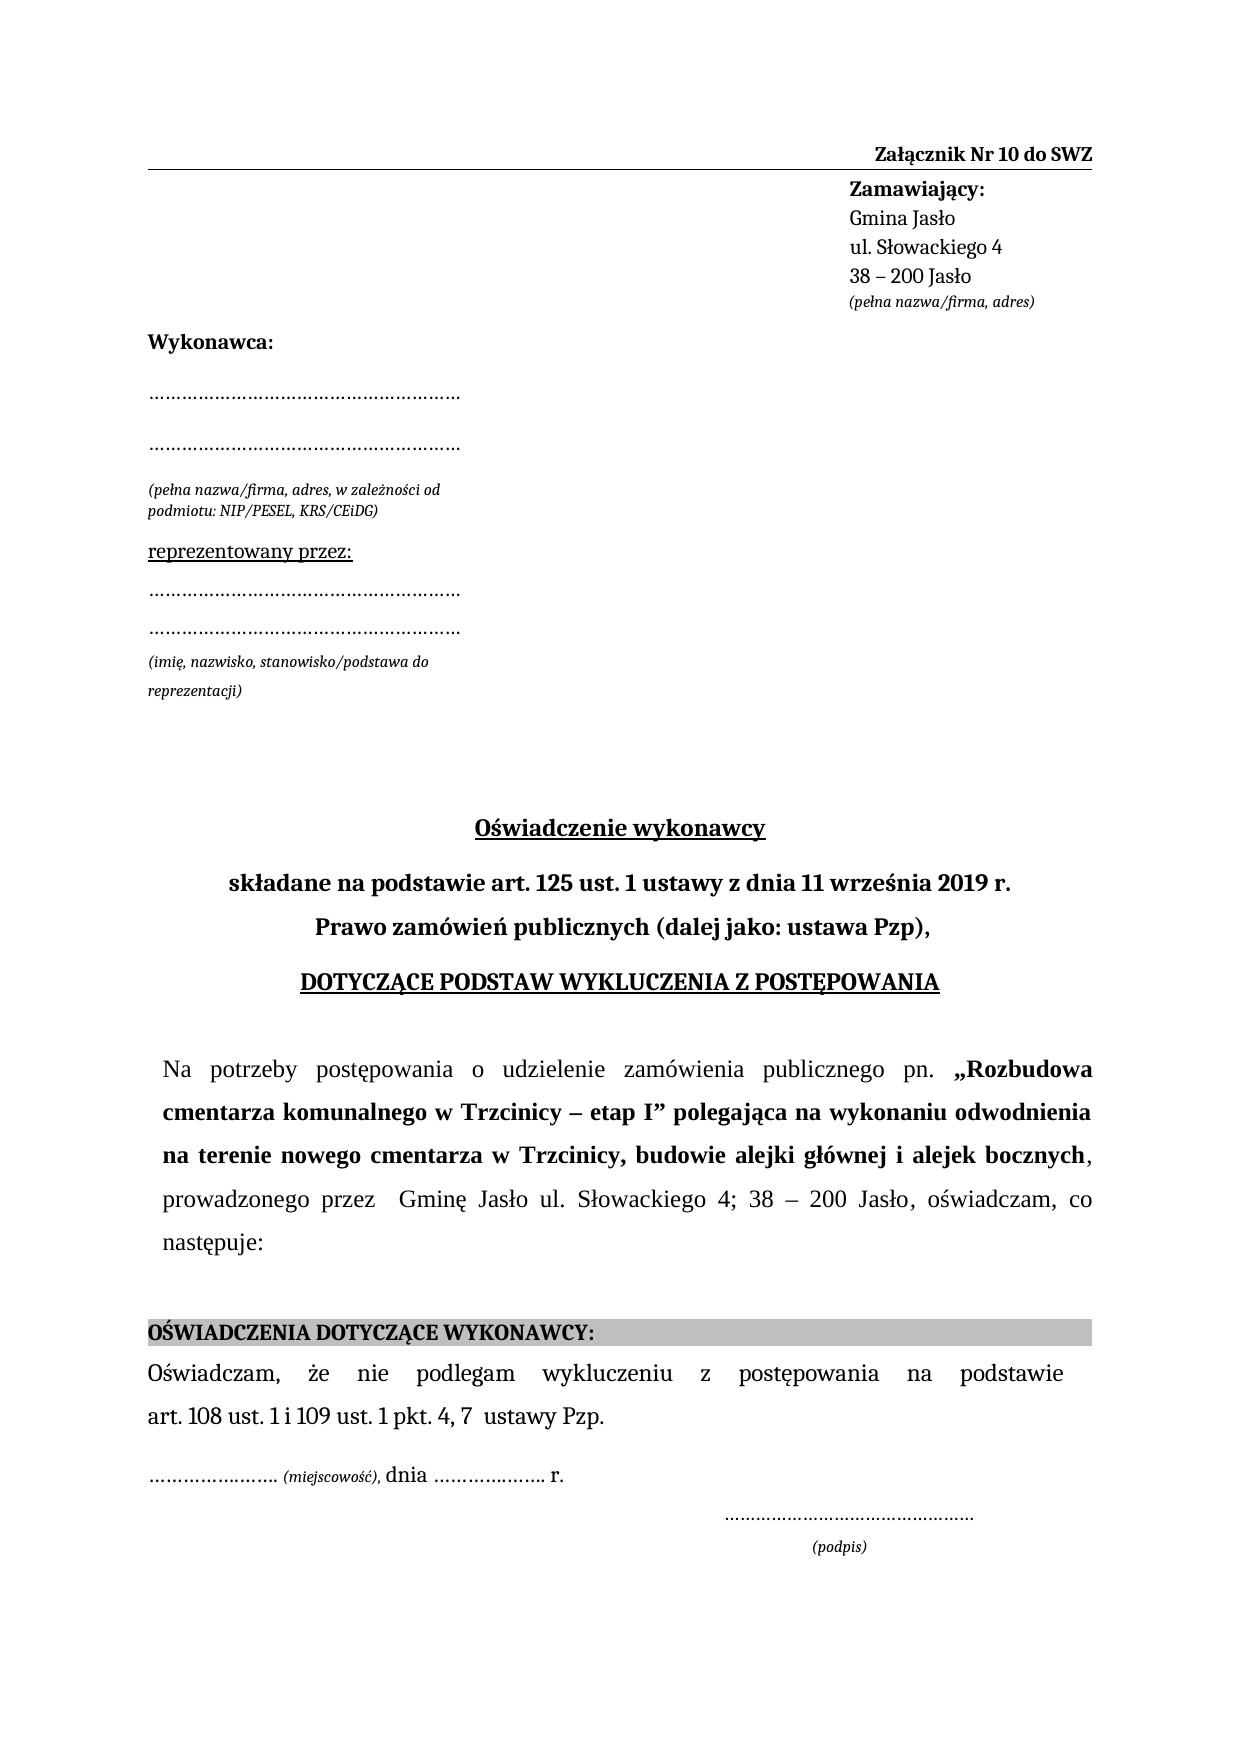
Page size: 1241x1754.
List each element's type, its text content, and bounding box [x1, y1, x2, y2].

text 38 – 200 Jasło [694, 263, 1092, 288]
text Zamawiający: [694, 176, 1092, 202]
text składane na podstawie art. 125 ust. 1 ustawy z dnia 11 września 2019 r. [148, 869, 1092, 898]
text ………………………………………… [148, 1501, 1092, 1525]
text (imię, nazwisko, stanowisko/podstawa do reprezentacji) [148, 652, 472, 700]
text Załącznik Nr 10 do SWZ [148, 143, 1092, 169]
text (pełna nazwa/firma, adres) [768, 292, 1092, 311]
text Prawo zamówień publicznych (dalej jako: ustawa Pzp), [148, 912, 1092, 941]
text reprezentowany przez: [148, 539, 1092, 564]
text ul. Słowackiego 4 [694, 234, 1092, 259]
list Na potrzeby postępowania o udzielenie zamówienia publicznego pn. „Rozbudowa cmentarza komunalnego w Trzcinicy – etap I” polegająca na wykonaniu odwodnienia na terenie nowego cmentarza w Trzcinicy, budowie alejki głównej i alejek bocznych, prowadzonego przez Gminę Jasło ul. Słowackiego 4; 38 – 200 Jasło, oświadczam, co następuje: [162, 1054, 1092, 1256]
text Oświadczenie wykonawcy [148, 814, 1092, 842]
text OŚWIADCZENIA DOTYCZĄCE WYKONAWCY: [148, 1319, 1092, 1346]
text …………….……. (miejscowość), dnia ………….……. r. [148, 1462, 1092, 1488]
text …………………………………………………………………………………………………… [148, 380, 472, 456]
text …………………………………………………………………………………………………… [148, 577, 472, 639]
text Oświadczam, że nie podlegam wykluczeniu z postępowania na podstawie art. 108 ust. 1 i 109 ust. 1 pkt. 4, 7 ustawy Pzp. [148, 1359, 1092, 1431]
text (pełna nazwa/firma, adres, w zależności od podmiotu: NIP/PESEL, KRS/CEiDG) [148, 481, 472, 521]
text DOTYCZĄCE PODSTAW WYKLUCZENIA Z POSTĘPOWANIA [148, 968, 1092, 997]
text (podpis) [738, 1537, 1092, 1557]
text Gmina Jasło [694, 205, 1092, 231]
text Wykonawca: [148, 329, 1092, 355]
